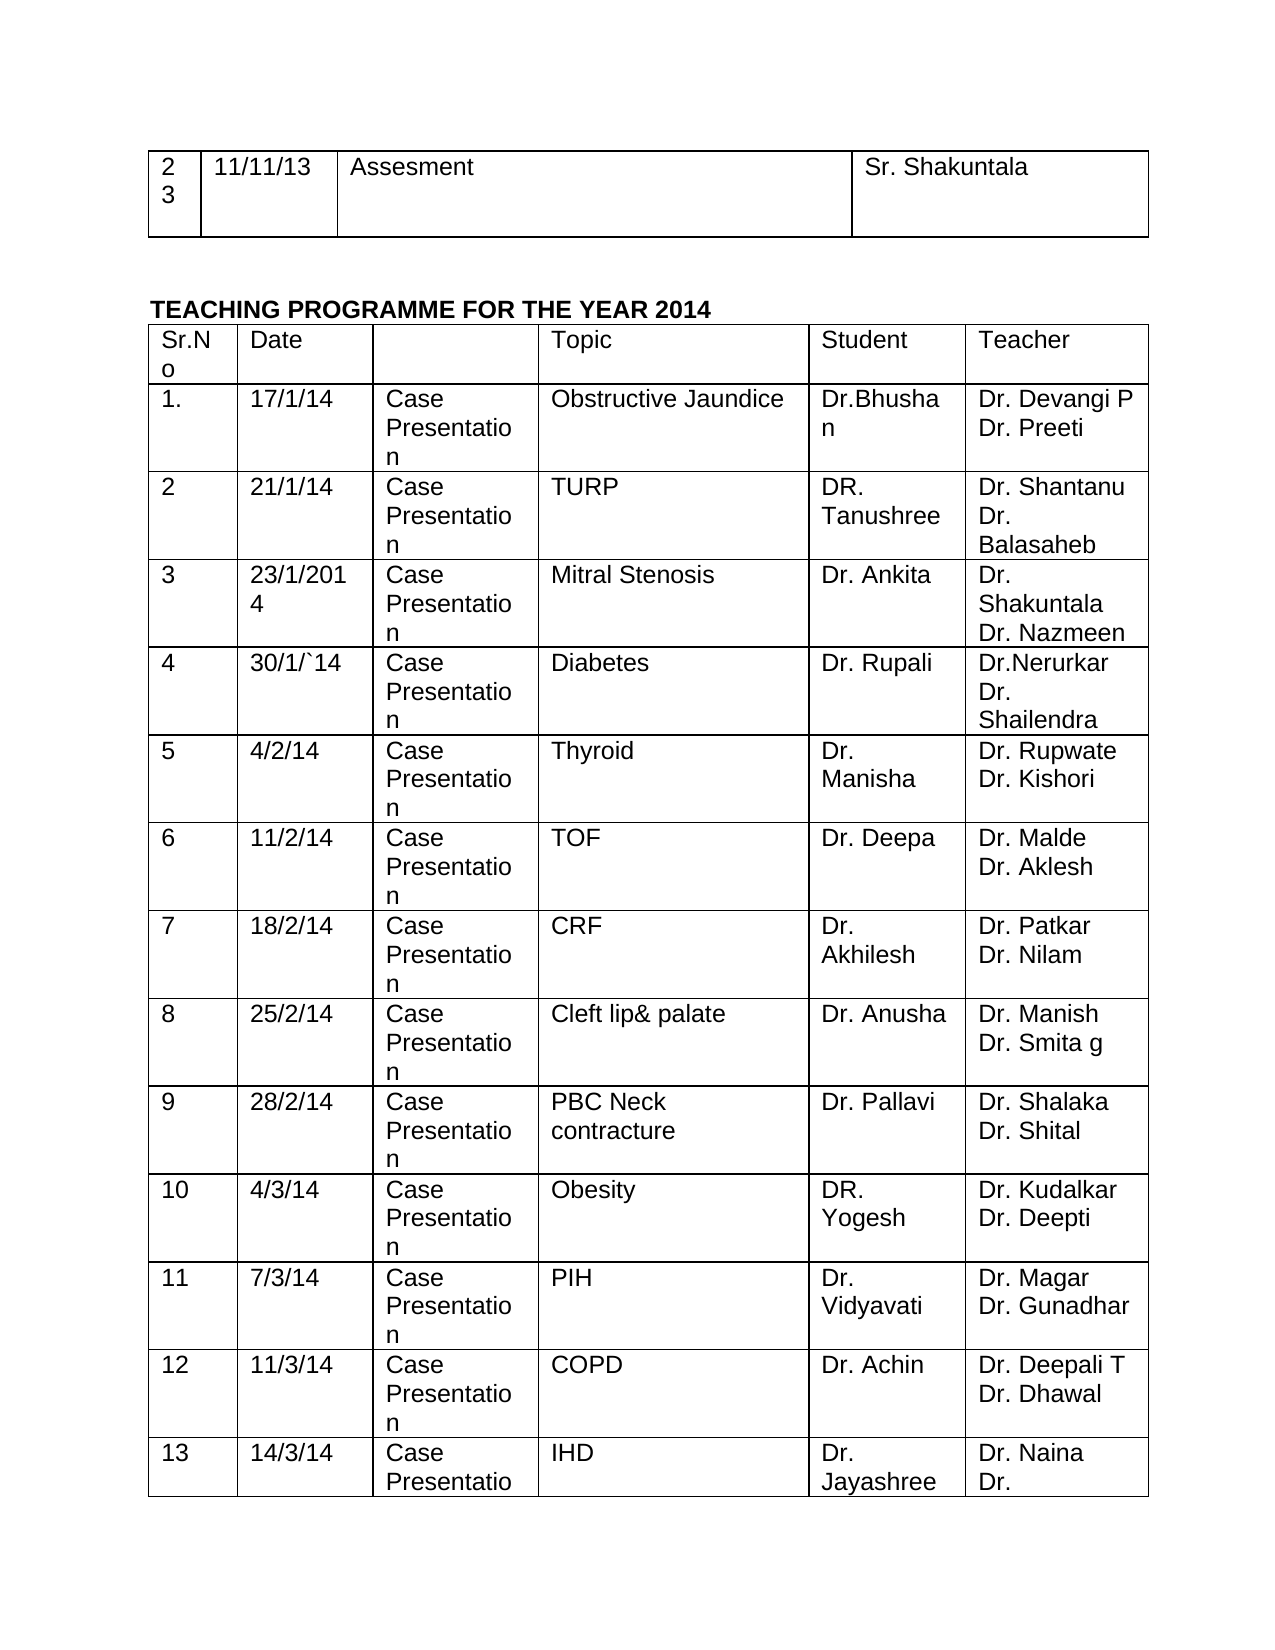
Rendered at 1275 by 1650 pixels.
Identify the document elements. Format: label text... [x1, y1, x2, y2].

table_cell CRF [539, 911, 808, 997]
table_cell Thyroid [539, 736, 808, 822]
table_cell 7/3/14 [238, 1263, 372, 1349]
table_cell Case Presentation [374, 1175, 538, 1261]
table_cell Case Presentation [374, 648, 538, 734]
table_cell Case Presentation [374, 1263, 538, 1349]
table_cell Case Presentation [374, 736, 538, 822]
table_cell 23/1/2014 [238, 560, 372, 646]
table_cell Case Presentation [374, 911, 538, 997]
table_cell Dr. Magar Dr. Gunadhar [966, 1263, 1148, 1349]
table_cell Diabetes [539, 648, 808, 734]
table_cell Assesment [338, 152, 851, 236]
table_cell Dr. Deepali T Dr. Dhawal [966, 1350, 1148, 1437]
table_cell PIH [539, 1263, 808, 1349]
table_cell Dr.Bhushan [810, 385, 965, 471]
table_cell Dr. Rupwate Dr. Kishori [966, 736, 1148, 822]
table_cell 17/1/14 [238, 385, 372, 471]
table_cell Case Presentation [374, 999, 538, 1085]
table_header [374, 325, 538, 383]
table_header Topic [539, 325, 808, 383]
table_cell Obstructive Jaundice [539, 385, 808, 471]
table_cell Case Presentation [374, 1087, 538, 1173]
table_cell Dr. Vidyavati [810, 1263, 965, 1349]
table_cell 12 [149, 1350, 237, 1437]
table_cell Dr. Jayashree [810, 1438, 965, 1496]
table_cell 28/2/14 [238, 1087, 372, 1173]
table_cell 14/3/14 [238, 1438, 372, 1496]
table_cell Dr. Shantanu Dr. Balasaheb [966, 472, 1148, 558]
table_cell Dr. Akhilesh [810, 911, 965, 997]
table_cell 4/2/14 [238, 736, 372, 822]
table_cell 5 [149, 736, 237, 822]
table_cell Sr. Shakuntala [853, 152, 1148, 236]
table_cell Dr. Manish Dr. Smita g [966, 999, 1148, 1085]
table_cell PBC Neck contracture [539, 1087, 808, 1173]
table_cell Cleft lip& palate [539, 999, 808, 1085]
table_cell Case Presentation [374, 560, 538, 646]
table_cell Dr. Deepa [810, 823, 965, 910]
table_cell Case Presentation [374, 1438, 538, 1496]
table_cell 11/11/13 [202, 152, 337, 236]
table_cell Case Presentation [374, 823, 538, 910]
table_cell 23 [149, 152, 200, 236]
text TEACHING PROGRAMME FOR THE YEAR 2014 [150, 295, 1125, 324]
table_cell 11 [149, 1263, 237, 1349]
table_cell Dr. Achin [810, 1350, 965, 1437]
table_cell Dr. Shakuntala Dr. Nazmeen [966, 560, 1148, 646]
table_header Teacher [966, 325, 1148, 383]
table_cell 4/3/14 [238, 1175, 372, 1261]
table_cell Dr. Anusha [810, 999, 965, 1085]
table_cell Case Presentation [374, 472, 538, 558]
table_cell Dr. Malde Dr. Aklesh [966, 823, 1148, 910]
table_cell Dr. Devangi P Dr. Preeti [966, 385, 1148, 471]
table_cell Dr. Shalaka Dr. Shital [966, 1087, 1148, 1173]
table_cell 11/2/14 [238, 823, 372, 910]
table_cell 30/1/`14 [238, 648, 372, 734]
table_cell TURP [539, 472, 808, 558]
table_cell Dr.Nerurkar Dr. Shailendra [966, 648, 1148, 734]
table_cell TOF [539, 823, 808, 910]
table_cell 9 [149, 1087, 237, 1173]
table_cell Dr. Patkar Dr. Nilam [966, 911, 1148, 997]
table_cell 21/1/14 [238, 472, 372, 558]
table_cell 3 [149, 560, 237, 646]
table_cell 25/2/14 [238, 999, 372, 1085]
table_header Date [238, 325, 372, 383]
table_cell 8 [149, 999, 237, 1085]
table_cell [966, 1438, 1148, 1496]
table_cell DR. Tanushree [810, 472, 965, 558]
table_cell 1. [149, 385, 237, 471]
table_cell 6 [149, 823, 237, 910]
table_cell Case Presentation [374, 385, 538, 471]
table_cell Dr. Manisha [810, 736, 965, 822]
table_cell Dr. Kudalkar Dr. Deepti [966, 1175, 1148, 1261]
table_cell Dr. Rupali [810, 648, 965, 734]
table_header Student [810, 325, 965, 383]
table_cell 2 [149, 472, 237, 558]
table_cell COPD [539, 1350, 808, 1437]
table_cell Dr. Pallavi [810, 1087, 965, 1173]
table_cell 10 [149, 1175, 237, 1261]
table_header Sr.No [149, 325, 237, 383]
table_cell 13 [149, 1438, 237, 1496]
table_cell IHD [539, 1438, 808, 1496]
table_cell Dr. Ankita [810, 560, 965, 646]
table_cell Obesity [539, 1175, 808, 1261]
table_cell 7 [149, 911, 237, 997]
table_cell 11/3/14 [238, 1350, 372, 1437]
table_cell Mitral Stenosis [539, 560, 808, 646]
table_cell Case Presentation [374, 1350, 538, 1437]
table_cell 4 [149, 648, 237, 734]
table_cell DR. Yogesh [810, 1175, 965, 1261]
table_cell 18/2/14 [238, 911, 372, 997]
